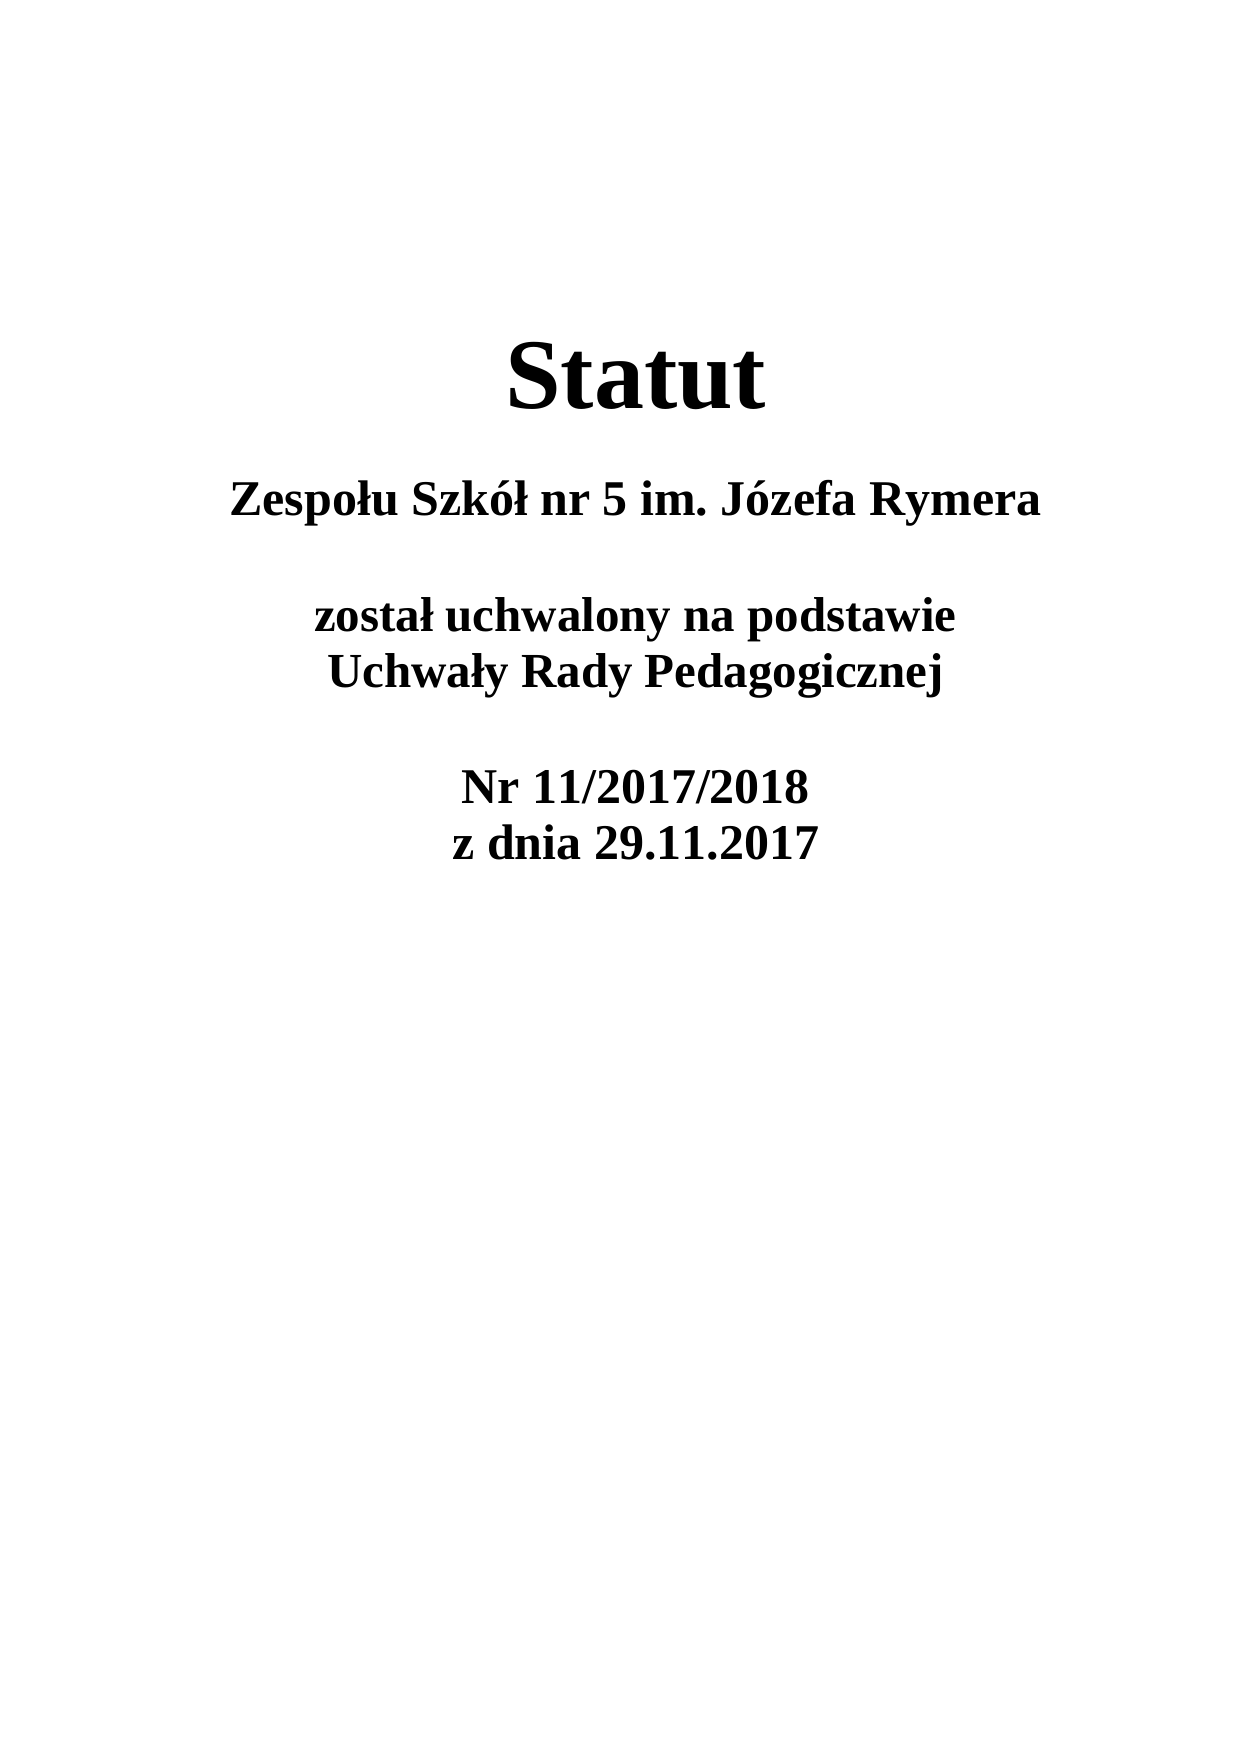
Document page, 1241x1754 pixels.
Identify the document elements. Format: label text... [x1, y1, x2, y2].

text Nr 11/2017/2018 [133, 758, 1138, 814]
text Statut [133, 315, 1138, 430]
text Uchwały Rady Pedagogicznej [133, 642, 1138, 698]
text został uchwalony na podstawie [133, 586, 1138, 642]
text Zespołu Szkół nr 5 im. Józefa Rymera [133, 468, 1138, 526]
text z dnia 29.11.2017 [133, 814, 1138, 871]
